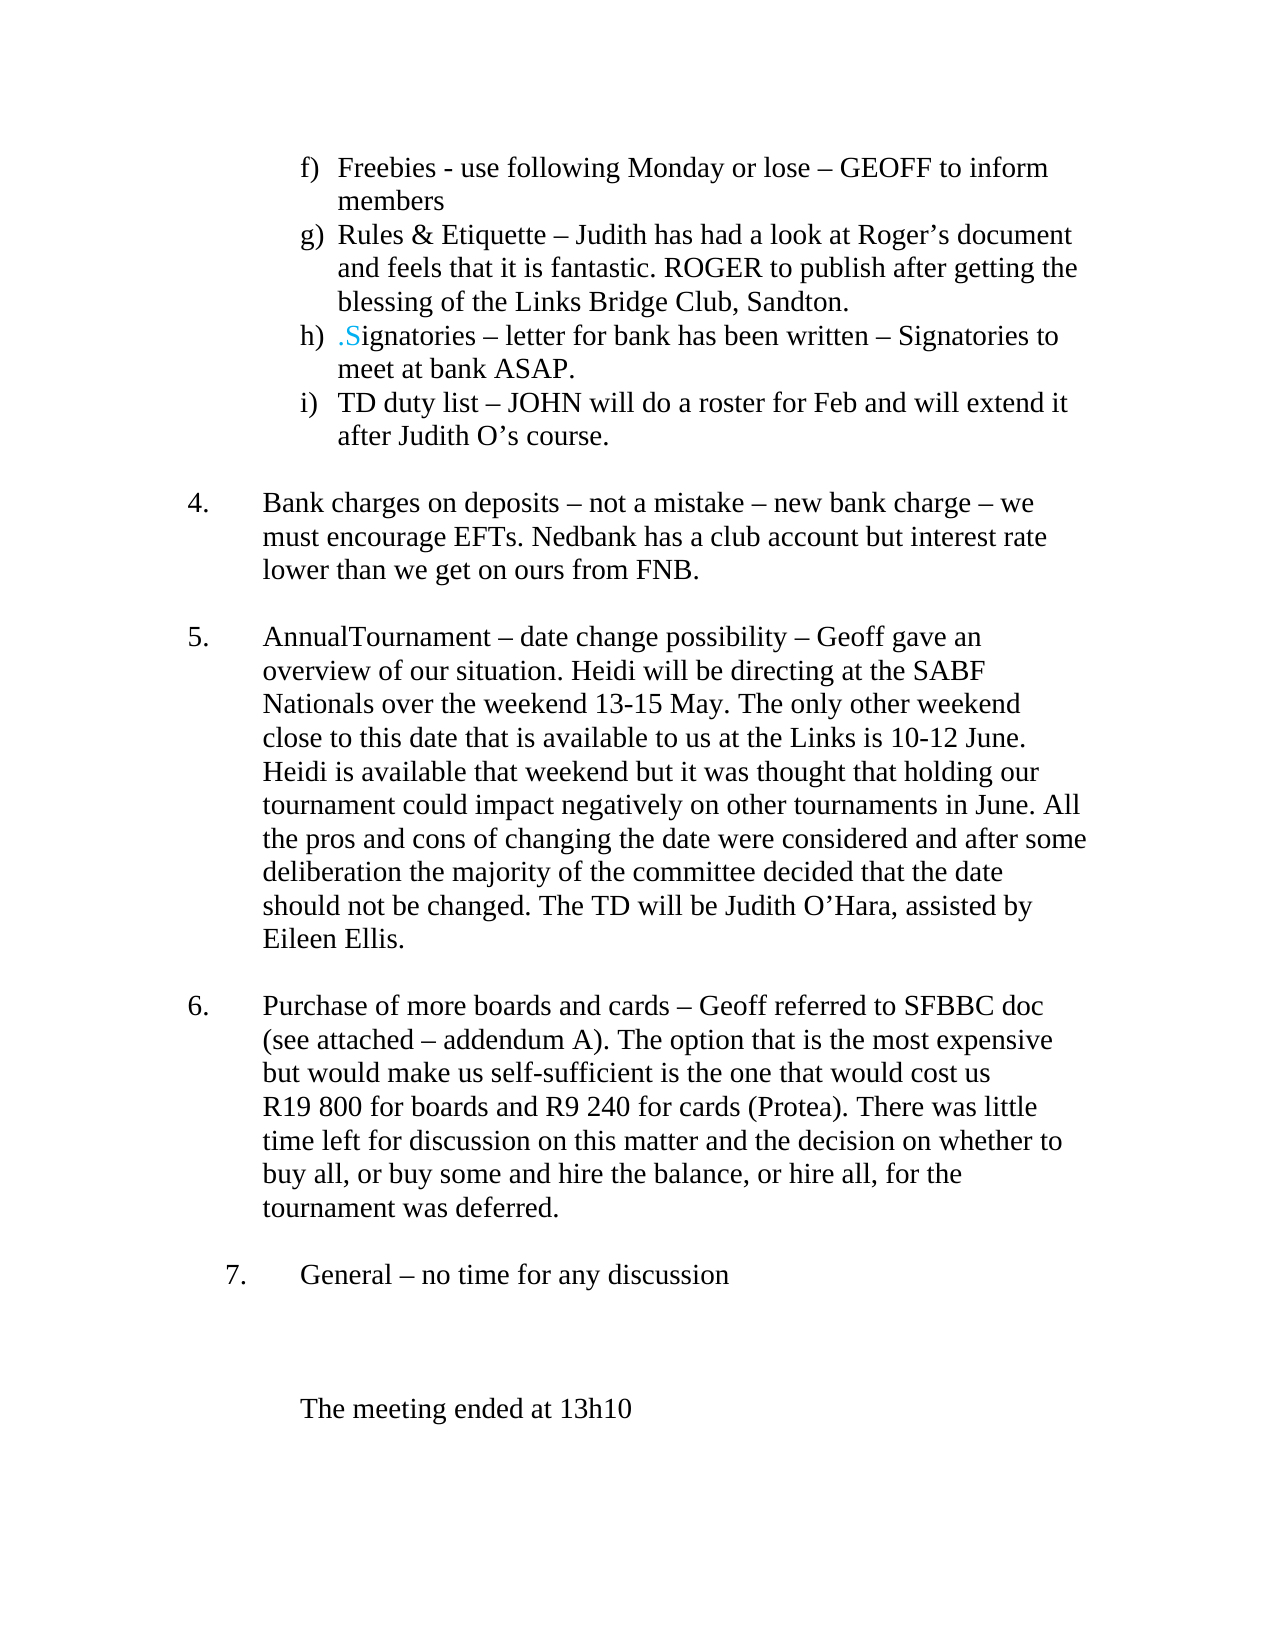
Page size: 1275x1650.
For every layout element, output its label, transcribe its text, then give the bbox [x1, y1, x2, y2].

list TD duty list – JOHN will do a roster for Feb and will extend it after Judith O’s course. [300, 385, 1087, 452]
list Rules & Etiquette – Judith has had a look at Roger’s document and feels that it is fantastic. ROGER to publish after getting the blessing of the Links Bridge Club, Sandton. [300, 217, 1087, 318]
text The meeting ended at 13h10 [300, 1391, 1087, 1424]
list Bank charges on deposits – not a mistake – new bank charge – we must encourage EFTs. Nedbank has a club account but interest rate lower than we get on ours from FNB. [187, 485, 1087, 586]
list Purchase of more boards and cards – Geoff referred to SFBBC doc (see attached – addendum A). The option that is the most expensive but would make us self-sufficient is the one that would cost us R19 800 for boards and R9 240 for cards (Protea). There was little time left for discussion on this matter and the decision on whether to buy all, or buy some and hire the balance, or hire all, for the tournament was deferred. [187, 988, 1087, 1223]
list General – no time for any discussion [225, 1257, 1087, 1290]
list .Signatories – letter for bank has been written – Signatories to meet at bank ASAP. [300, 318, 1087, 385]
list Freebies - use following Monday or lose – GEOFF to inform members [300, 150, 1087, 217]
list AnnualTournament – date change possibility – Geoff gave an overview of our situation. Heidi will be directing at the SABF Nationals over the weekend 13-15 May. The only other weekend close to this date that is available to us at the Links is 10-12 June. Heidi is available that weekend but it was thought that holding our tournament could impact negatively on other tournaments in June. All the pros and cons of changing the date were considered and after some deliberation the majority of the committee decided that the date should not be changed. The TD will be Judith O’Hara, assisted by Eileen Ellis. [187, 619, 1087, 955]
